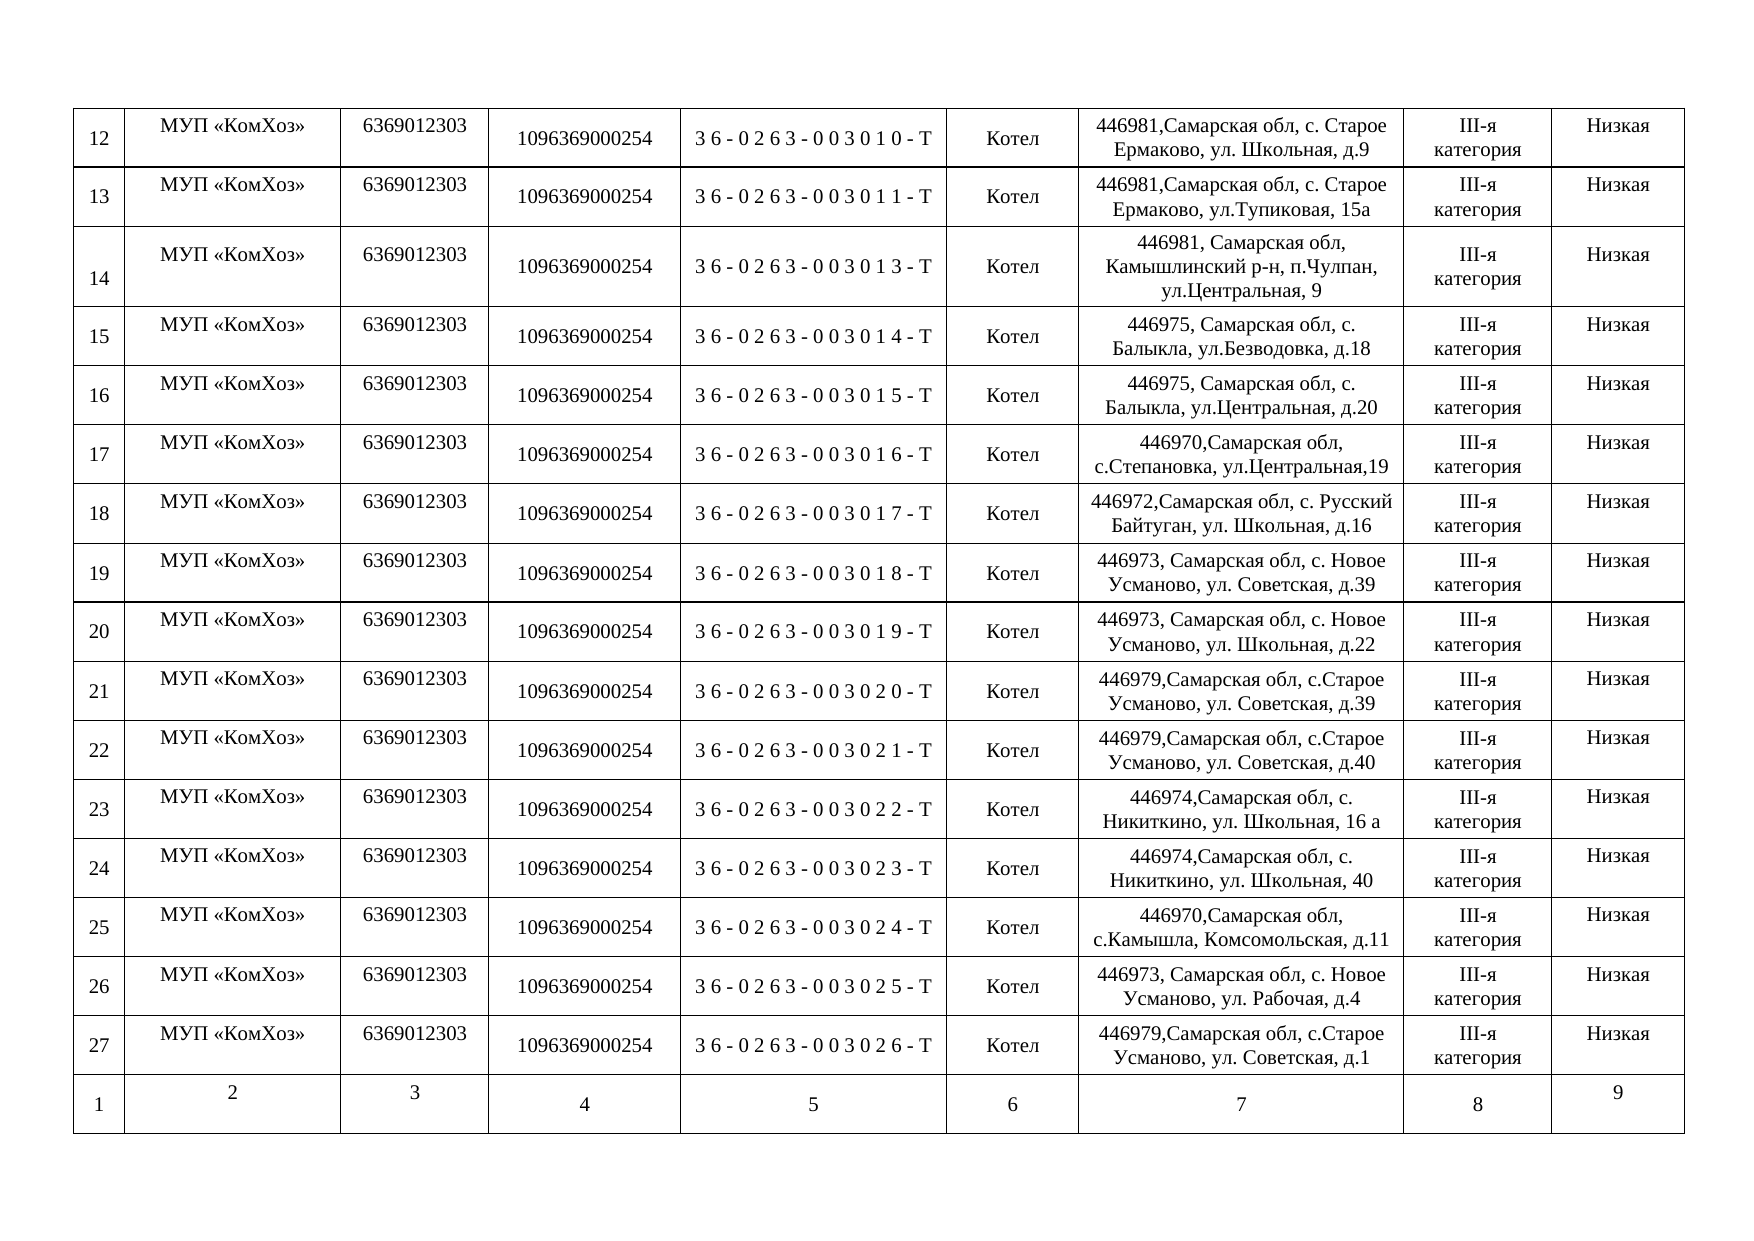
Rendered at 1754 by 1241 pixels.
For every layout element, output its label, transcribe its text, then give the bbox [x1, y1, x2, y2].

table_cell 3 6 - 0 2 6 3 - 0 0 3 0 1 5 - Т [681, 366, 946, 424]
table_cell 17 [74, 425, 124, 483]
table_cell МУП «КомХоз» [125, 957, 340, 1015]
table_cell 13 [74, 168, 124, 226]
table_cell Котел [947, 109, 1078, 166]
table_cell 21 [74, 662, 124, 719]
table_cell 6369012303 [341, 721, 488, 779]
table_cell 6369012303 [341, 957, 488, 1015]
table_cell 6369012303 [341, 425, 488, 483]
table_cell Котел [947, 425, 1078, 483]
table_cell МУП «КомХоз» [125, 484, 340, 542]
table_cell 446974,Самарская обл, с. Никиткино, ул. Школьная, 16 а [1079, 780, 1403, 838]
table_cell 446970,Самарская обл, с.Степановка, ул.Центральная,19 [1079, 425, 1403, 483]
table_cell 1096369000254 [489, 662, 680, 719]
table_cell III-я категория [1404, 603, 1551, 661]
table_cell Котел [947, 168, 1078, 226]
table_cell 1 [74, 1075, 124, 1133]
table_cell 1096369000254 [489, 544, 680, 601]
table_cell 6369012303 [341, 839, 488, 897]
table_cell 446973, Самарская обл, с. Новое Усманово, ул. Школьная, д.22 [1079, 603, 1403, 661]
table_cell 6369012303 [341, 109, 488, 166]
table_cell 6369012303 [341, 168, 488, 226]
table_cell 3 [341, 1075, 488, 1133]
table_cell Котел [947, 898, 1078, 956]
table_cell МУП «КомХоз» [125, 366, 340, 424]
table_cell 446974,Самарская обл, с. Никиткино, ул. Школьная, 40 [1079, 839, 1403, 897]
table_cell 3 6 - 0 2 6 3 - 0 0 3 0 2 1 - Т [681, 721, 946, 779]
table_cell 26 [74, 957, 124, 1015]
table_cell 1096369000254 [489, 957, 680, 1015]
table_cell Котел [947, 957, 1078, 1015]
table_cell 1096369000254 [489, 307, 680, 365]
table_cell МУП «КомХоз» [125, 168, 340, 226]
table_cell МУП «КомХоз» [125, 603, 340, 661]
table_cell 446979,Самарская обл, с.Старое Усманово, ул. Советская, д.39 [1079, 662, 1403, 719]
table_cell 1096369000254 [489, 1016, 680, 1074]
table_cell 5 [681, 1075, 946, 1133]
table_cell Низкая [1552, 780, 1684, 838]
table_cell 6369012303 [341, 366, 488, 424]
table_cell 3 6 - 0 2 6 3 - 0 0 3 0 2 6 - Т [681, 1016, 946, 1074]
table_cell МУП «КомХоз» [125, 109, 340, 166]
table_cell 6369012303 [341, 227, 488, 306]
table_cell МУП «КомХоз» [125, 721, 340, 779]
table_cell МУП «КомХоз» [125, 898, 340, 956]
table_cell 6369012303 [341, 484, 488, 542]
table_cell 446979,Самарская обл, с.Старое Усманово, ул. Советская, д.40 [1079, 721, 1403, 779]
table_cell 1096369000254 [489, 109, 680, 166]
table_cell 6 [947, 1075, 1078, 1133]
table_cell 8 [1404, 1075, 1551, 1133]
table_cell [1079, 1016, 1403, 1074]
table_cell 446981,Самарская обл, с. Старое Ермаково, ул.Тупиковая, 15а [1079, 168, 1403, 226]
table_cell 1096369000254 [489, 603, 680, 661]
table_cell 6369012303 [341, 544, 488, 601]
table_cell Котел [947, 780, 1078, 838]
table_cell III-я категория [1404, 780, 1551, 838]
table_cell Низкая [1552, 839, 1684, 897]
table_cell МУП «КомХоз» [125, 662, 340, 719]
table_cell Низкая [1552, 168, 1684, 226]
table_cell Низкая [1552, 662, 1684, 719]
table_cell 1096369000254 [489, 839, 680, 897]
table_cell 6369012303 [341, 307, 488, 365]
table_cell Низкая [1552, 227, 1684, 306]
table_cell III-я категория [1404, 307, 1551, 365]
table_cell Низкая [1552, 425, 1684, 483]
table_cell Котел [947, 307, 1078, 365]
table_cell 7 [1079, 1075, 1403, 1133]
table_cell 18 [74, 484, 124, 542]
table_cell Котел [947, 839, 1078, 897]
table_cell III-я категория [1404, 227, 1551, 306]
table_cell 1096369000254 [489, 780, 680, 838]
table_cell Котел [947, 603, 1078, 661]
table_cell Низкая [1552, 1016, 1684, 1074]
table_cell 24 [74, 839, 124, 897]
table_cell III-я категория [1404, 109, 1551, 166]
table_cell Низкая [1552, 366, 1684, 424]
table_cell 446975, Самарская обл, с. Балыкла, ул.Центральная, д.20 [1079, 366, 1403, 424]
table_cell Котел [947, 1016, 1078, 1074]
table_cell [1079, 109, 1403, 166]
table_cell 446975, Самарская обл, с. Балыкла, ул.Безводовка, д.18 [1079, 307, 1403, 365]
table_cell 19 [74, 544, 124, 601]
table_cell 1096369000254 [489, 366, 680, 424]
table_cell Низкая [1552, 307, 1684, 365]
table_cell III-я категория [1404, 366, 1551, 424]
table_cell 6369012303 [341, 780, 488, 838]
table_cell Низкая [1552, 484, 1684, 542]
table_cell 3 6 - 0 2 6 3 - 0 0 3 0 2 5 - Т [681, 957, 946, 1015]
table_cell 3 6 - 0 2 6 3 - 0 0 3 0 2 3 - Т [681, 839, 946, 897]
table_cell 446970,Самарская обл, с.Камышла, Комсомольская, д.11 [1079, 898, 1403, 956]
table_cell 6369012303 [341, 898, 488, 956]
table_cell Котел [947, 227, 1078, 306]
table_cell 1096369000254 [489, 425, 680, 483]
table_cell 3 6 - 0 2 6 3 - 0 0 3 0 1 9 - Т [681, 603, 946, 661]
table_cell 22 [74, 721, 124, 779]
table_cell 3 6 - 0 2 6 3 - 0 0 3 0 2 4 - Т [681, 898, 946, 956]
table_cell 1096369000254 [489, 227, 680, 306]
table_cell 446973, Самарская обл, с. Новое Усманово, ул. Советская, д.39 [1079, 544, 1403, 601]
table_cell МУП «КомХоз» [125, 839, 340, 897]
table_cell 3 6 - 0 2 6 3 - 0 0 3 0 1 0 - Т [681, 109, 946, 166]
table_cell Низкая [1552, 603, 1684, 661]
table_cell 1096369000254 [489, 898, 680, 956]
table_cell Низкая [1552, 109, 1684, 166]
table_cell 1096369000254 [489, 168, 680, 226]
table_cell 6369012303 [341, 603, 488, 661]
table_cell III-я категория [1404, 898, 1551, 956]
table_cell 3 6 - 0 2 6 3 - 0 0 3 0 1 7 - Т [681, 484, 946, 542]
table_cell МУП «КомХоз» [125, 227, 340, 306]
table_cell 12 [74, 109, 124, 166]
table_cell Котел [947, 366, 1078, 424]
table_cell МУП «КомХоз» [125, 1016, 340, 1074]
table_cell МУП «КомХоз» [125, 544, 340, 601]
table_cell 14 [74, 227, 124, 306]
table_cell III-я категория [1404, 544, 1551, 601]
table_cell Низкая [1552, 898, 1684, 956]
table_cell Низкая [1552, 544, 1684, 601]
table_cell Низкая [1552, 957, 1684, 1015]
table_cell 3 6 - 0 2 6 3 - 0 0 3 0 1 3 - Т [681, 227, 946, 306]
table_cell МУП «КомХоз» [125, 307, 340, 365]
table_cell Котел [947, 721, 1078, 779]
table_cell 6369012303 [341, 1016, 488, 1074]
table_cell 3 6 - 0 2 6 3 - 0 0 3 0 2 2 - Т [681, 780, 946, 838]
table_cell 6369012303 [341, 662, 488, 719]
table_cell III-я категория [1404, 957, 1551, 1015]
table_cell 27 [74, 1016, 124, 1074]
table_cell Котел [947, 544, 1078, 601]
table_cell III-я категория [1404, 839, 1551, 897]
table_cell Котел [947, 484, 1078, 542]
table_cell 15 [74, 307, 124, 365]
table_cell 1096369000254 [489, 721, 680, 779]
table_cell III-я категория [1404, 662, 1551, 719]
table_cell 3 6 - 0 2 6 3 - 0 0 3 0 2 0 - Т [681, 662, 946, 719]
table_cell 3 6 - 0 2 6 3 - 0 0 3 0 1 8 - Т [681, 544, 946, 601]
table_cell 3 6 - 0 2 6 3 - 0 0 3 0 1 1 - Т [681, 168, 946, 226]
table_cell 9 [1552, 1075, 1684, 1133]
table_cell 446973, Самарская обл, с. Новое Усманово, ул. Рабочая, д.4 [1079, 957, 1403, 1015]
table_cell 2 [125, 1075, 340, 1133]
table_cell III-я категория [1404, 1016, 1551, 1074]
table_cell III-я категория [1404, 721, 1551, 779]
table_cell Котел [947, 662, 1078, 719]
table_cell МУП «КомХоз» [125, 425, 340, 483]
table_cell III-я категория [1404, 168, 1551, 226]
table_cell 3 6 - 0 2 6 3 - 0 0 3 0 1 4 - Т [681, 307, 946, 365]
table_cell 25 [74, 898, 124, 956]
table_cell 446972,Самарская обл, с. Русский Байтуган, ул. Школьная, д.16 [1079, 484, 1403, 542]
table_cell 1096369000254 [489, 484, 680, 542]
table_cell 20 [74, 603, 124, 661]
table_cell 23 [74, 780, 124, 838]
table_cell III-я категория [1404, 484, 1551, 542]
table_cell 446981, Самарская обл, Камышлинский р-н, п.Чулпан, ул.Центральная, 9 [1079, 227, 1403, 306]
table_cell Низкая [1552, 721, 1684, 779]
table_cell 3 6 - 0 2 6 3 - 0 0 3 0 1 6 - Т [681, 425, 946, 483]
table_cell III-я категория [1404, 425, 1551, 483]
table_cell 16 [74, 366, 124, 424]
table_cell 4 [489, 1075, 680, 1133]
table_cell МУП «КомХоз» [125, 780, 340, 838]
